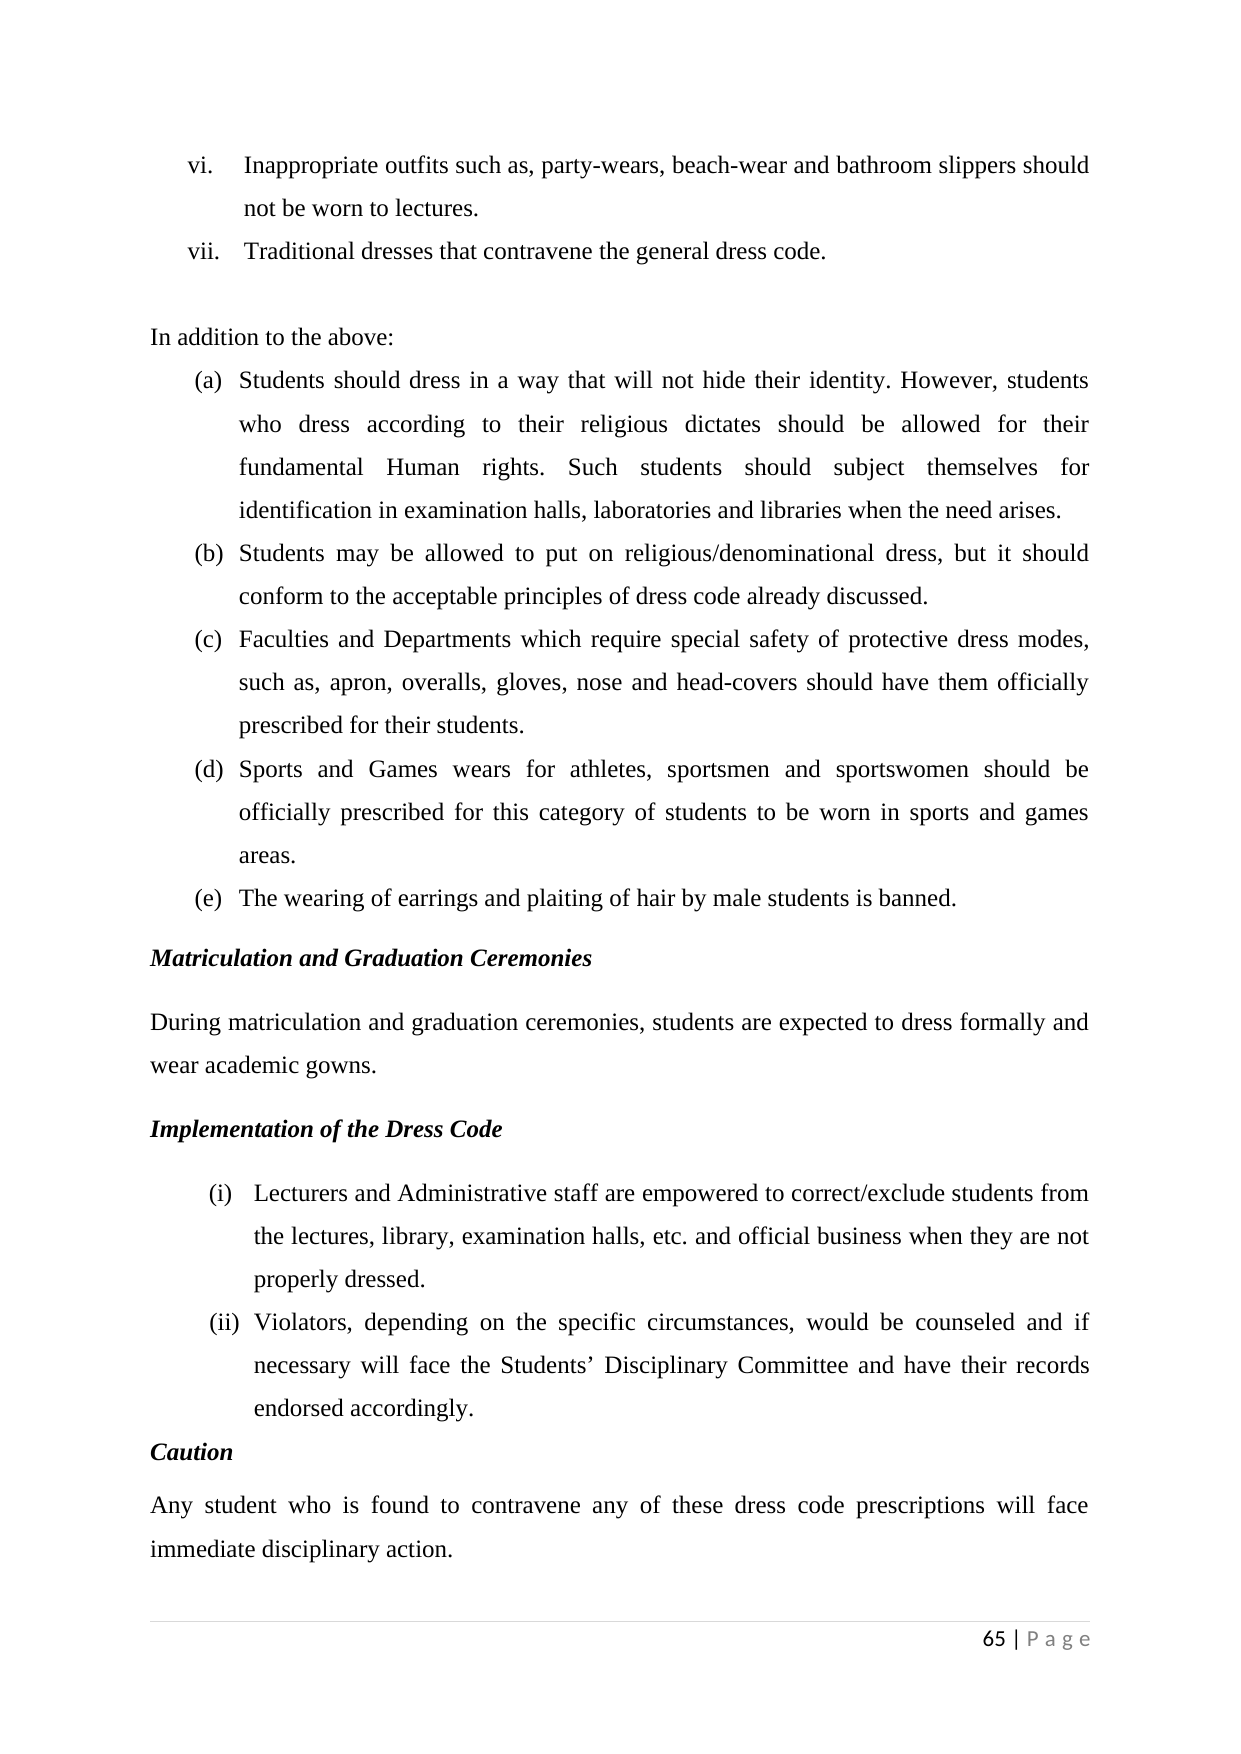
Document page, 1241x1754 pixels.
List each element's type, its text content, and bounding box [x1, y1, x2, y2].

list Inappropriate outfits such as, party-wears, beach-wear and bathroom slippers should not be worn to lectures. [187, 150, 1090, 222]
list In addition to the above: [150, 322, 1090, 351]
list Students may be allowed to put on religious/denominational dress, but it should conform to the acceptable principles of dress code already discussed. [194, 538, 1090, 610]
list Faculties and Departments which require special safety of protective dress modes, such as, apron, overalls, gloves, nose and head-covers should have them officially prescribed for their students. [194, 624, 1090, 739]
list The wearing of earrings and plaiting of hair by male students is banned. [194, 883, 1090, 912]
text Matriculation and Graduation Ceremonies [150, 943, 1090, 972]
text During matriculation and graduation ceremonies, students are expected to dress formally and wear academic gowns. [150, 1007, 1090, 1079]
list Sports and Games wears for athletes, sportsmen and sportswomen should be officially prescribed for this category of students to be worn in sports and games areas. [194, 754, 1090, 869]
text Caution [150, 1437, 1090, 1465]
list Traditional dresses that contravene the general dress code. [187, 236, 1090, 265]
list Lecturers and Administrative staff are empowered to correct/exclude students from the lectures, library, examination halls, etc. and official business when they are not properly dressed. [208, 1178, 1090, 1293]
text Any student who is found to contravene any of these dress code prescriptions will face immediate disciplinary action. [150, 1491, 1090, 1562]
list Students should dress in a way that will not hide their identity. However, students who dress according to their religious dictates should be allowed for their fundamental Human rights. Such students should subject themselves for identification in examination halls, laboratories and libraries when the need arises. [194, 366, 1090, 524]
text Implementation of the Dress Code [150, 1114, 1090, 1143]
list Violators, depending on the specific circumstances, would be counseled and if necessary will face the Students’ Disciplinary Committee and have their records endorsed accordingly. [209, 1307, 1090, 1422]
